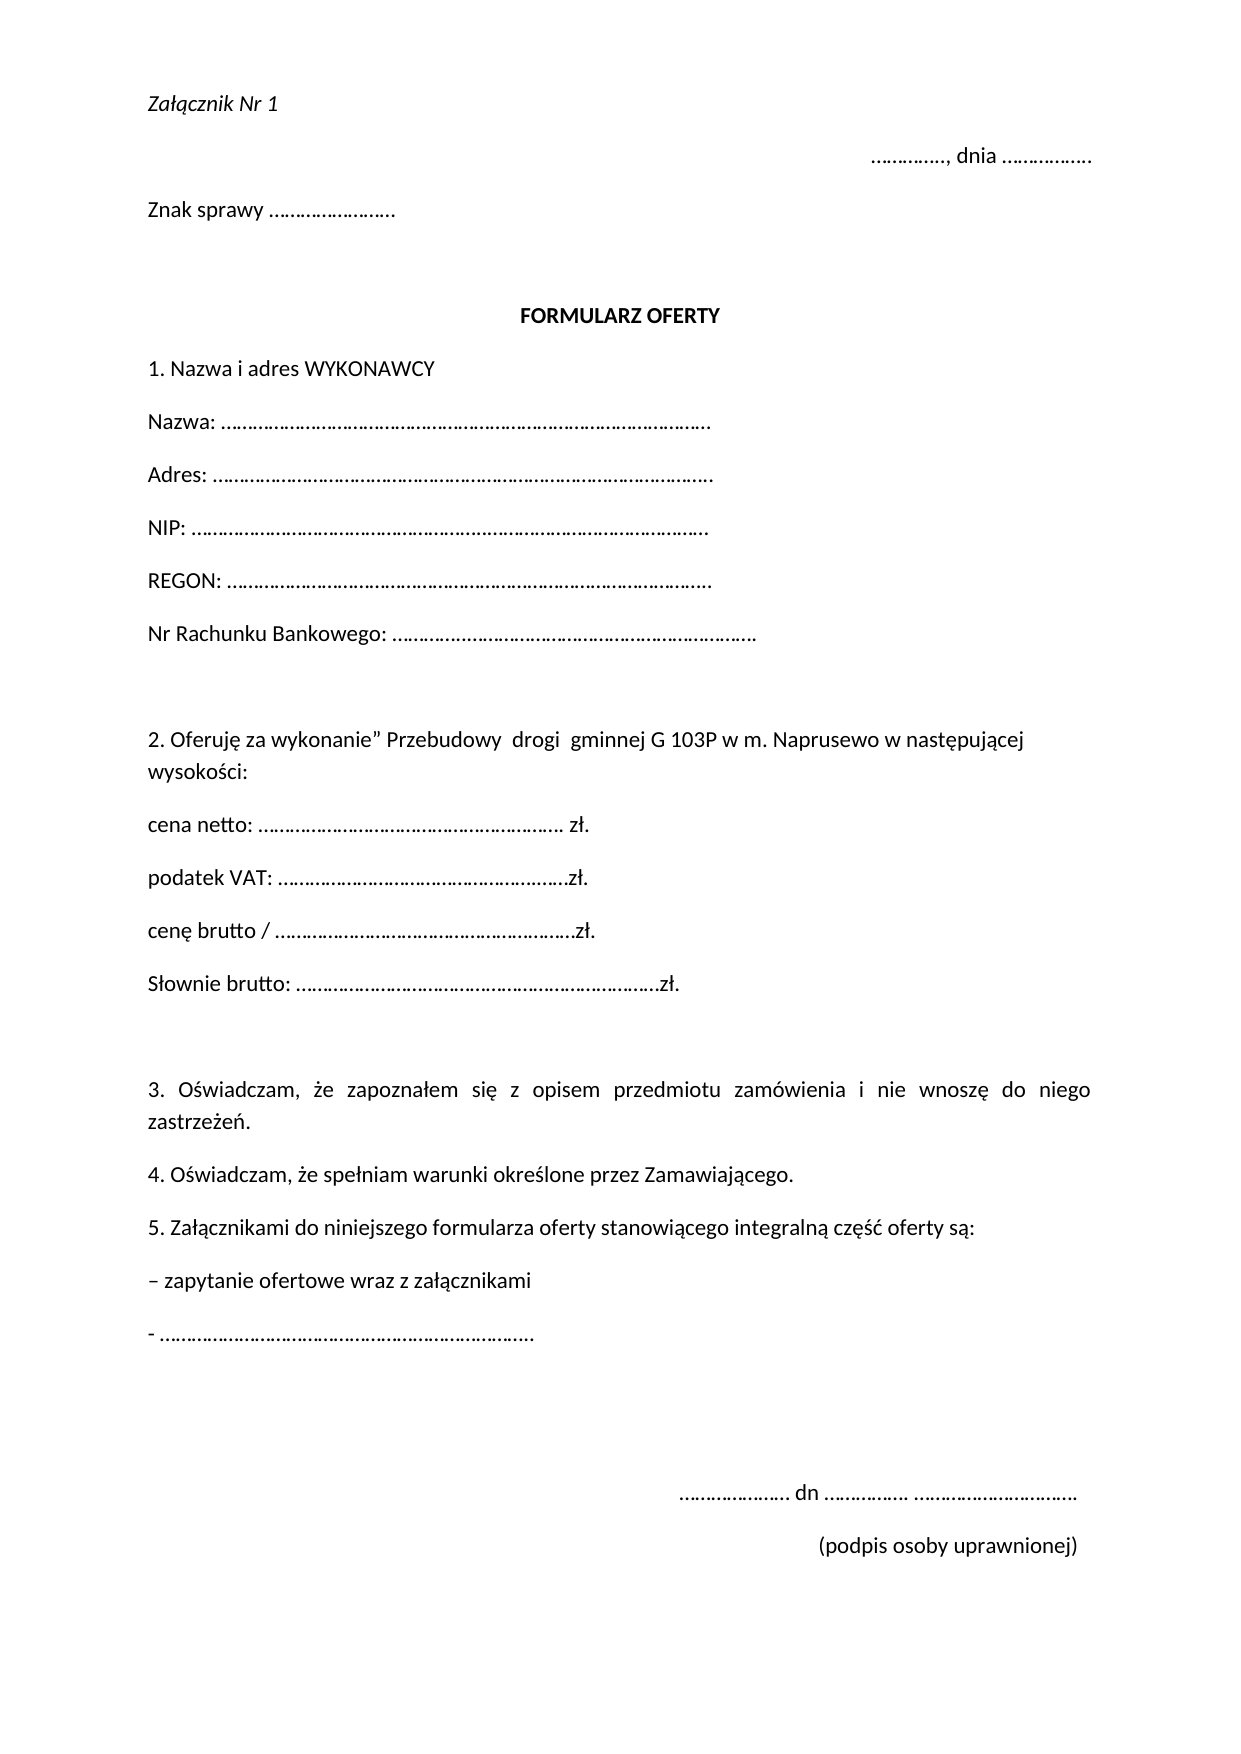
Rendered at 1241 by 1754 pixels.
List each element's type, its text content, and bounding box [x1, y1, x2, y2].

text ………….., dnia …………….. [148, 142, 1093, 170]
text 2. Oferuję za wykonanie” Przebudowy drogi gminnej G 103P w m. Naprusewo w następującej wysokości: [148, 725, 1093, 785]
text Nazwa: ………………………………………………………………………………… [148, 407, 1093, 435]
text podatek VAT: ………………………………………….……zł. [148, 863, 1093, 891]
text REGON: ……………………………………………………………………………….. [148, 566, 1093, 594]
text (podpis osoby uprawnionej) [679, 1532, 1093, 1559]
text Słownie brutto: ……………………………………………………………zł. [148, 969, 1093, 997]
text ………………… dn ……………. …………………………. [679, 1478, 1093, 1507]
text 1. Nazwa i adres WYKONAWCY [148, 354, 1093, 382]
text 4. Oświadczam, że spełniam warunki określone przez Zamawiającego. [148, 1160, 1093, 1188]
text Załącznik Nr 1 [148, 89, 1093, 117]
text Znak sprawy …………………… [148, 195, 1093, 223]
text Adres: ………………………………………………………………………………….. [148, 460, 1093, 488]
text FORMULARZ OFERTY [148, 301, 1093, 329]
text – zapytanie ofertowe wraz z załącznikami [148, 1266, 1093, 1294]
text NIP: ………………………………………………..…………………………………… [148, 513, 1093, 541]
text 5. Załącznikami do niniejszego formularza oferty stanowiącego integralną część oferty są: [148, 1213, 1093, 1241]
text cenę brutto / …………………………………………………zł. [148, 916, 1093, 944]
text - …………………………………………………………….. [148, 1319, 1093, 1347]
text cena netto: …………………………………………………. zł. [148, 810, 1093, 838]
text Nr Rachunku Bankowego: …………..………………………………………………. [148, 619, 1093, 647]
text 3. Oświadczam, że zapoznałem się z opisem przedmiotu zamówienia i nie wnoszę do niego zastrzeżeń. [148, 1075, 1093, 1135]
